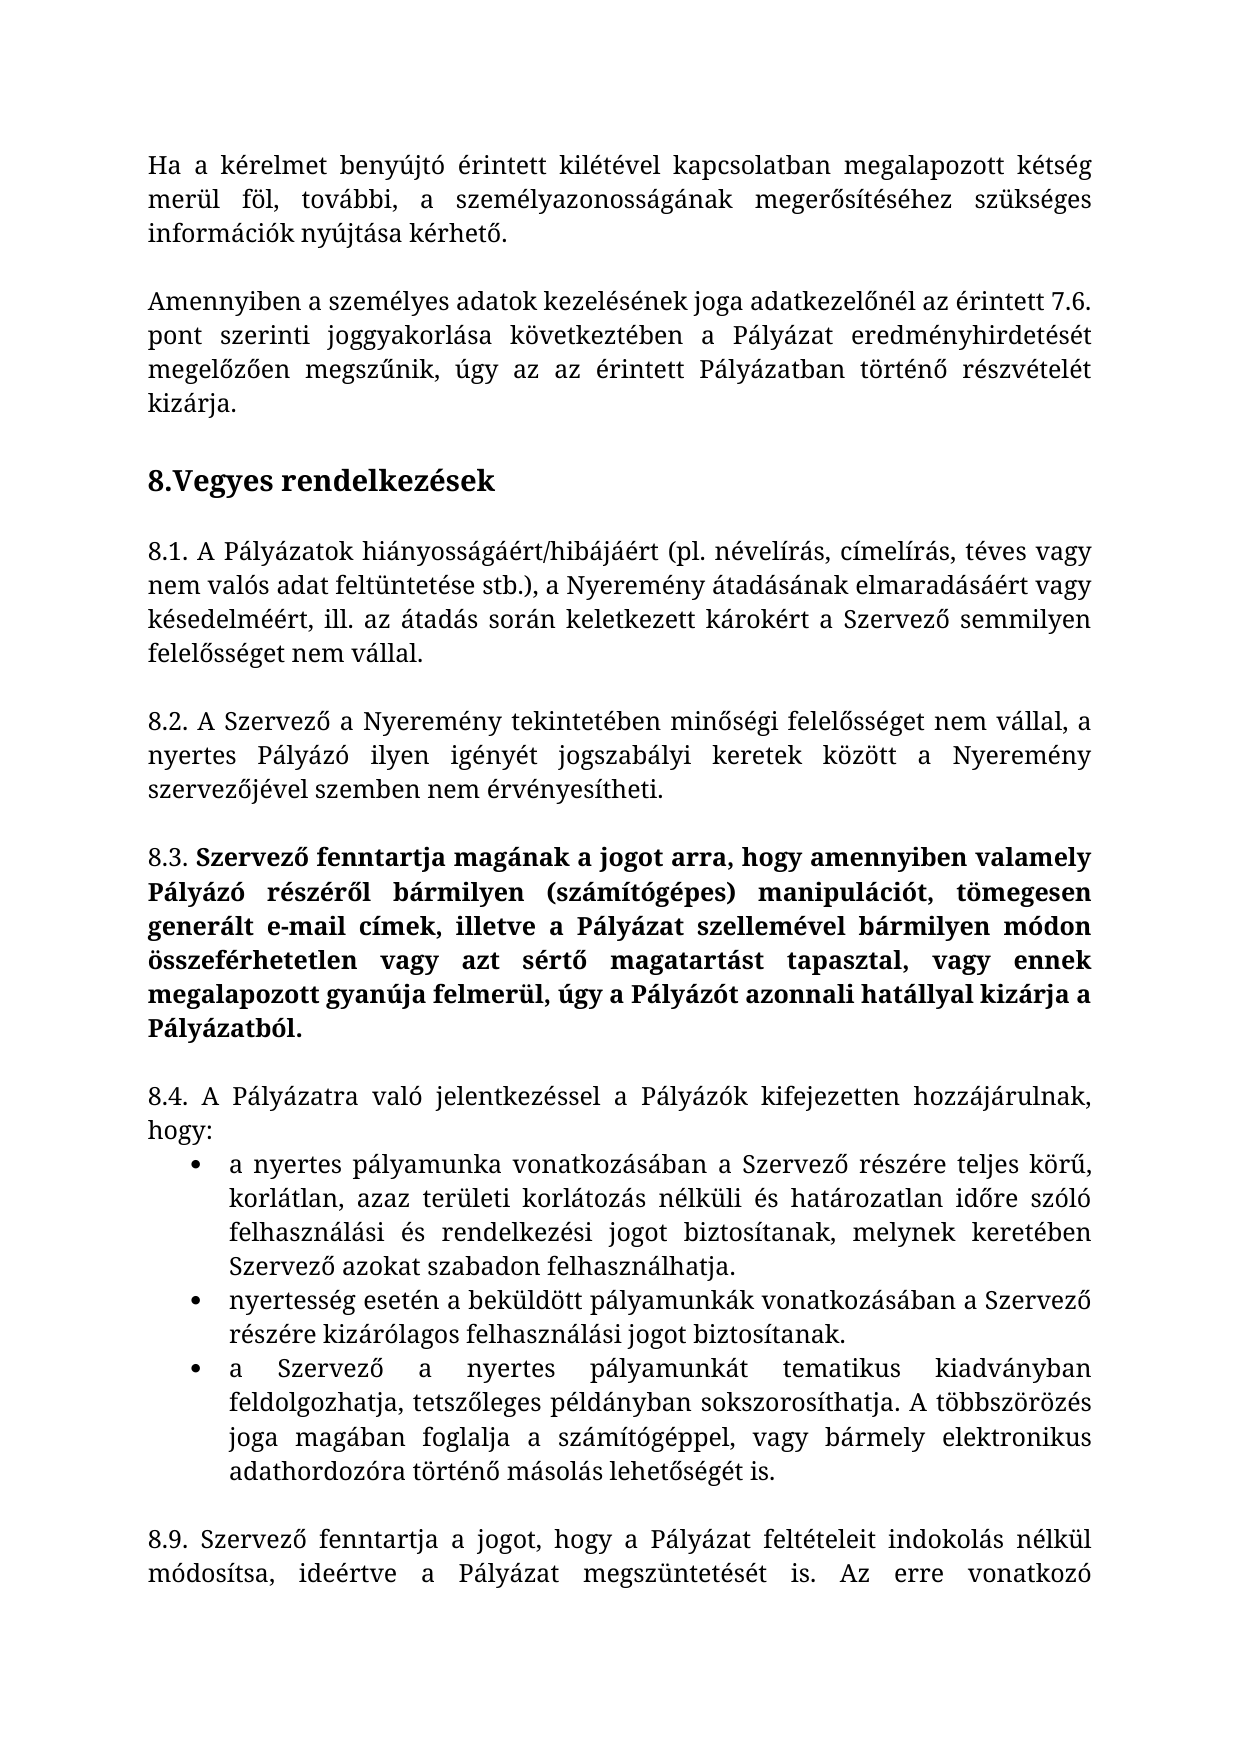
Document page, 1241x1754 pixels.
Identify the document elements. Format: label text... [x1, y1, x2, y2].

text Ha a kérelmet benyújtó érintett kilétével kapcsolatban megalapozott kétség merül föl, további, a személyazonosságának megerősítéséhez szükséges információk nyújtása kérhető. [148, 148, 1093, 250]
text 8.2. A Szervező a Nyeremény tekintetében minőségi felelősséget nem vállal, a nyertes Pályázó ilyen igényét jogszabályi keretek között a Nyeremény szervezőjével szemben nem érvényesítheti. [148, 704, 1093, 806]
list a Szervező a nyertes pályamunkát tematikus kiadványban feldolgozhatja, tetszőleges példányban sokszorosíthatja. A többszörözés joga magában foglalja a számítógéppel, vagy bármely elektronikus adathordozóra történő másolás lehetőségét is. [191, 1351, 1093, 1487]
text 8.3. Szervező fenntartja magának a jogot arra, hogy amennyiben valamely Pályázó részéről bármilyen (számítógépes) manipulációt, tömegesen generált e-mail címek, illetve a Pályázat szellemével bármilyen módon összeférhetetlen vagy azt sértő magatartást tapasztal, vagy ennek megalapozott gyanúja felmerül, úgy a Pályázót azonnali hatállyal kizárja a Pályázatból. [148, 840, 1093, 1044]
text 8.Vegyes rendelkezések [148, 420, 1093, 499]
list nyertesség esetén a beküldött pályamunkák vonatkozásában a Szervező részére kizárólagos felhasználási jogot biztosítanak. [191, 1283, 1093, 1351]
text 8.1. A Pályázatok hiányosságáért/hibájáért (pl. névelírás, címelírás, téves vagy nem valós adat feltüntetése stb.), a Nyeremény átadásának elmaradásáért vagy késedelméért, ill. az átadás során keletkezett károkért a Szervező semmilyen felelősséget nem vállal. [148, 533, 1093, 670]
text 8.4. A Pályázatra való jelentkezéssel a Pályázók kifejezetten hozzájárulnak, hogy: [148, 1078, 1093, 1147]
list a nyertes pályamunka vonatkozásában a Szervező részére teljes körű, korlátlan, azaz területi korlátozás nélküli és határozatlan időre szóló felhasználási és rendelkezési jogot biztosítanak, melynek keretében Szervező azokat szabadon felhasználhatja. [191, 1147, 1093, 1283]
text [148, 1521, 1093, 1589]
text Amennyiben a személyes adatok kezelésének joga adatkezelőnél az érintett 7.6. pont szerinti joggyakorlása következtében a Pályázat eredményhirdetését megelőzően megszűnik, úgy az az érintett Pályázatban történő részvételét kizárja. [148, 284, 1093, 420]
